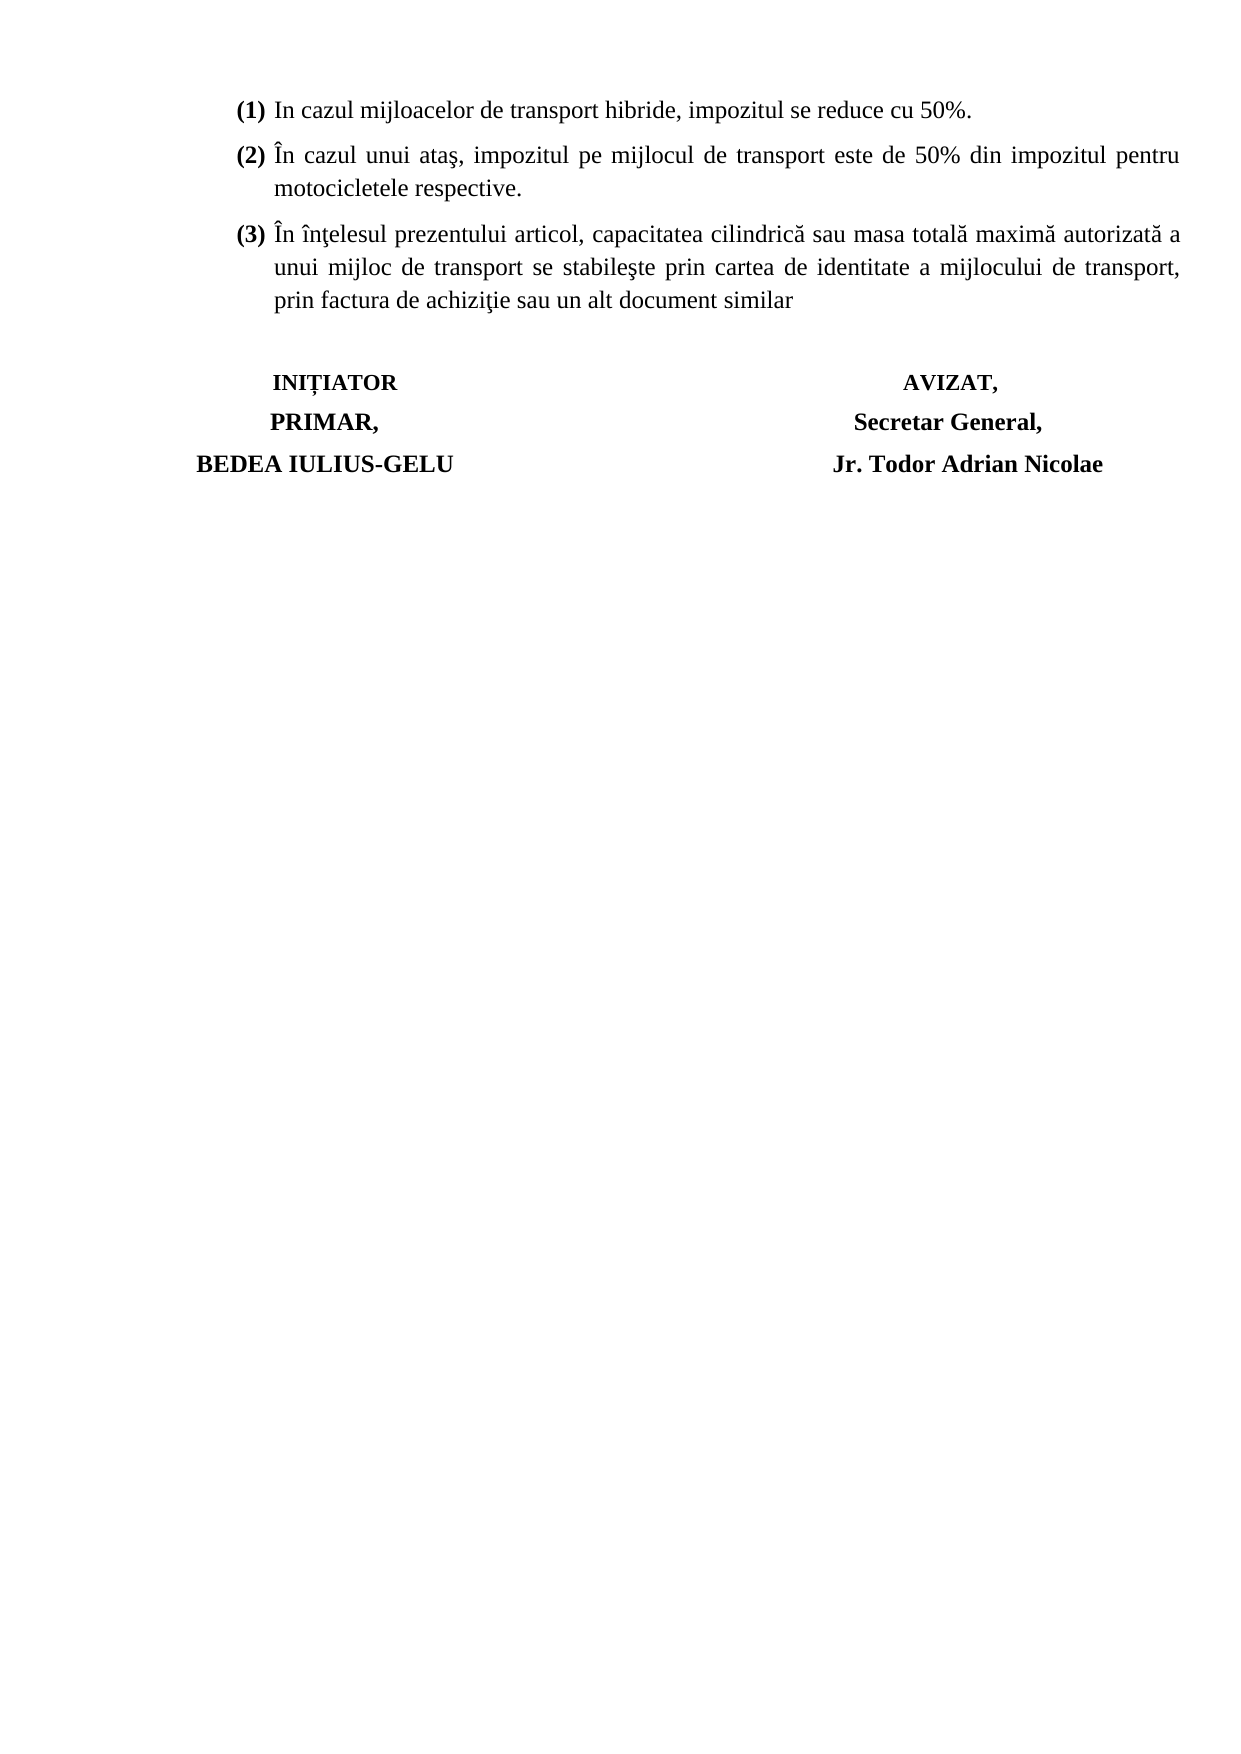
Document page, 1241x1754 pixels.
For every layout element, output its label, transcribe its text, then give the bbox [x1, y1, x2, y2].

text PRIMAR, Secretar General, [118, 407, 1181, 436]
list In cazul mijloacelor de transport hibride, impozitul se reduce cu 50%. [236, 92, 1181, 125]
list În înţelesul prezentului articol, capacitatea cilindrică sau masa totală maximă autorizată a unui mijloc de transport se stabileşte prin cartea de identitate a mijlocului de transport, prin factura de achiziţie sau un alt document similar [236, 216, 1181, 315]
list În cazul unui ataş, impozitul pe mijlocul de transport este de 50% din impozitul pentru motocicletele respective. [236, 137, 1181, 203]
text BEDEA IULIUS-GELU Jr. Todor Adrian Nicolae [118, 449, 1181, 477]
text INIȚIATOR AVIZAT, [118, 369, 1181, 395]
